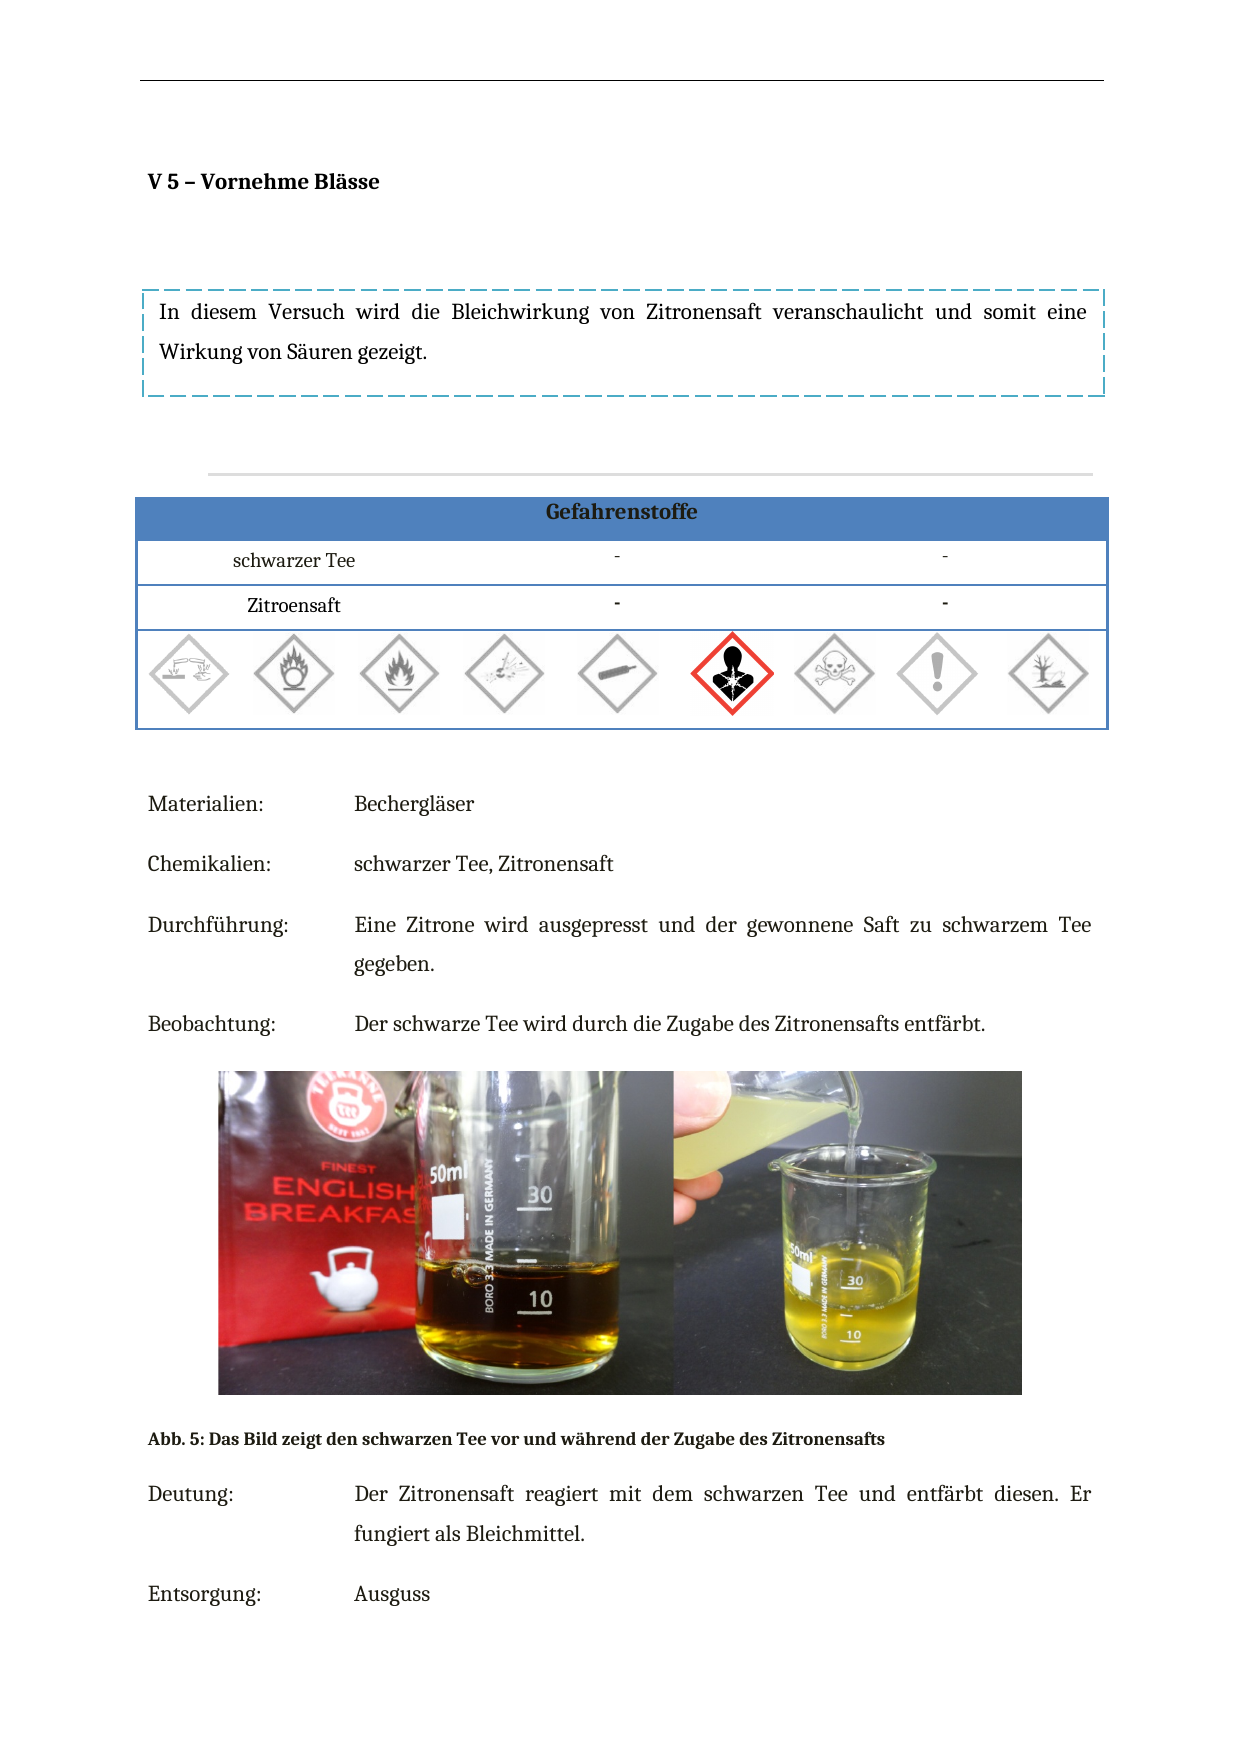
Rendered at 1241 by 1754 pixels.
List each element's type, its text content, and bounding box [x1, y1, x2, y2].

text Chemikalien: schwarzer Tee, Zitronensaft [148, 851, 1093, 877]
table_cell [679, 631, 782, 728]
table_cell - [452, 586, 782, 629]
text Materialien: Bechergläser [148, 791, 1093, 817]
table_cell - [452, 541, 782, 584]
table_cell [783, 631, 884, 728]
table_cell - [783, 541, 1106, 584]
table_cell [347, 631, 452, 728]
text Deutung: Der Zitronensaft reagiert mit dem schwarzen Tee und entfärbt diesen. Er fungiert als Bleichmittel. [148, 1481, 1093, 1547]
picture [252, 632, 335, 715]
table_cell [989, 631, 1106, 728]
table_header Gefahrenstoffe [138, 499, 1106, 539]
table_cell [557, 631, 679, 728]
text Durchführung: Eine Zitrone wird ausgepresst und der gewonnene Saft zu schwarzem Tee gegeben. [148, 911, 1093, 977]
table_cell [138, 631, 241, 728]
table_cell - [783, 586, 1106, 629]
text Beobachtung: Der schwarze Tee wird durch die Zugabe des Zitronensafts entfärbt. [148, 1011, 1093, 1037]
picture [463, 632, 546, 715]
picture [576, 632, 659, 715]
text Abb. 5: Das Bild zeigt den schwarzen Tee vor und während der Zugabe des Zitronensafts [148, 1428, 1093, 1450]
text Entsorgung: Ausguss [148, 1581, 1093, 1607]
table_cell [241, 631, 347, 728]
subtitle V 5 – Vornehme Blässe [148, 168, 1093, 195]
table_cell Zitroensaft [138, 586, 452, 629]
picture [1007, 632, 1090, 715]
picture [793, 632, 876, 715]
picture [358, 632, 440, 715]
table_cell schwarzer Tee [138, 541, 452, 584]
picture [218, 1071, 1022, 1395]
picture [690, 631, 774, 716]
table_cell [884, 631, 989, 728]
table_cell [452, 631, 557, 728]
